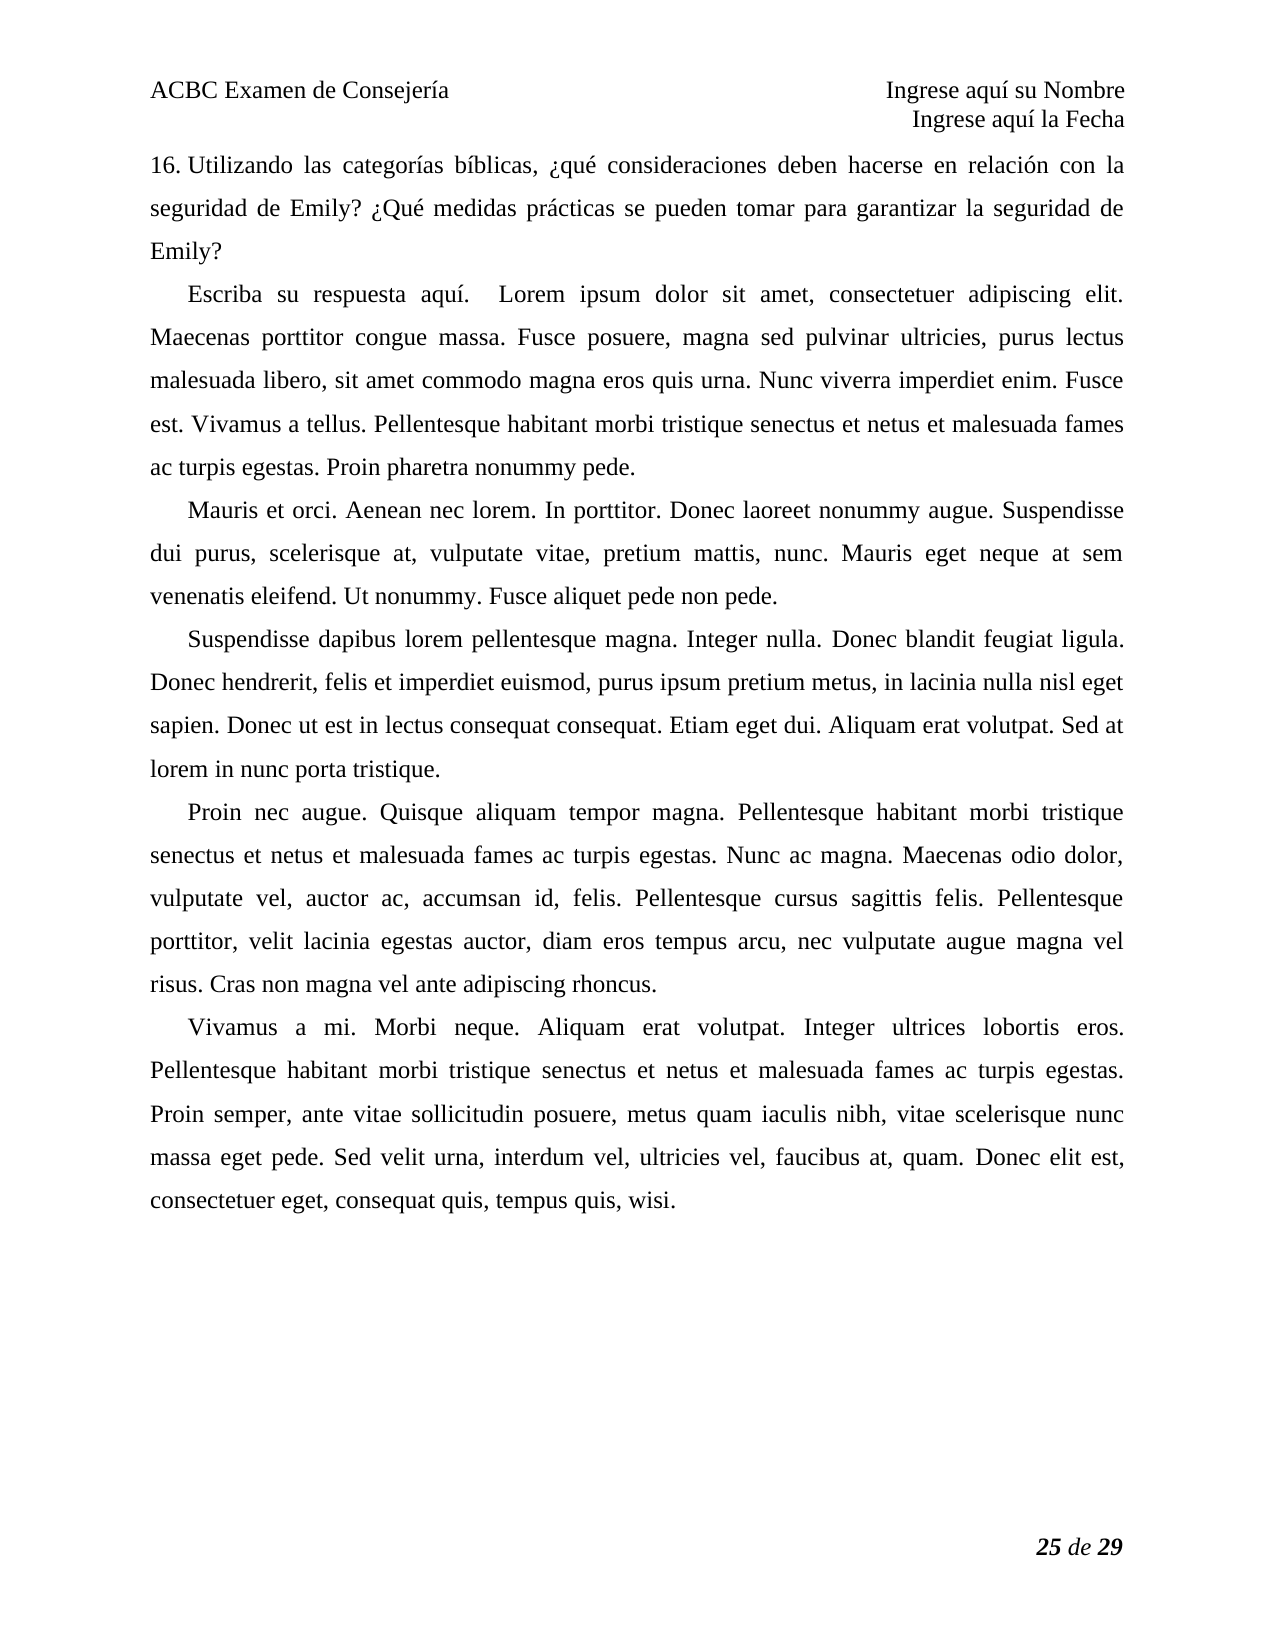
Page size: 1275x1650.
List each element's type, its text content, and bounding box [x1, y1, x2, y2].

subtitle Utilizando las categorías bíblicas, ¿qué consideraciones deben hacerse en relación con la seguridad de Emily? ¿Qué medidas prácticas se pueden tomar para garantizar la seguridad de Emily? [150, 150, 1125, 265]
